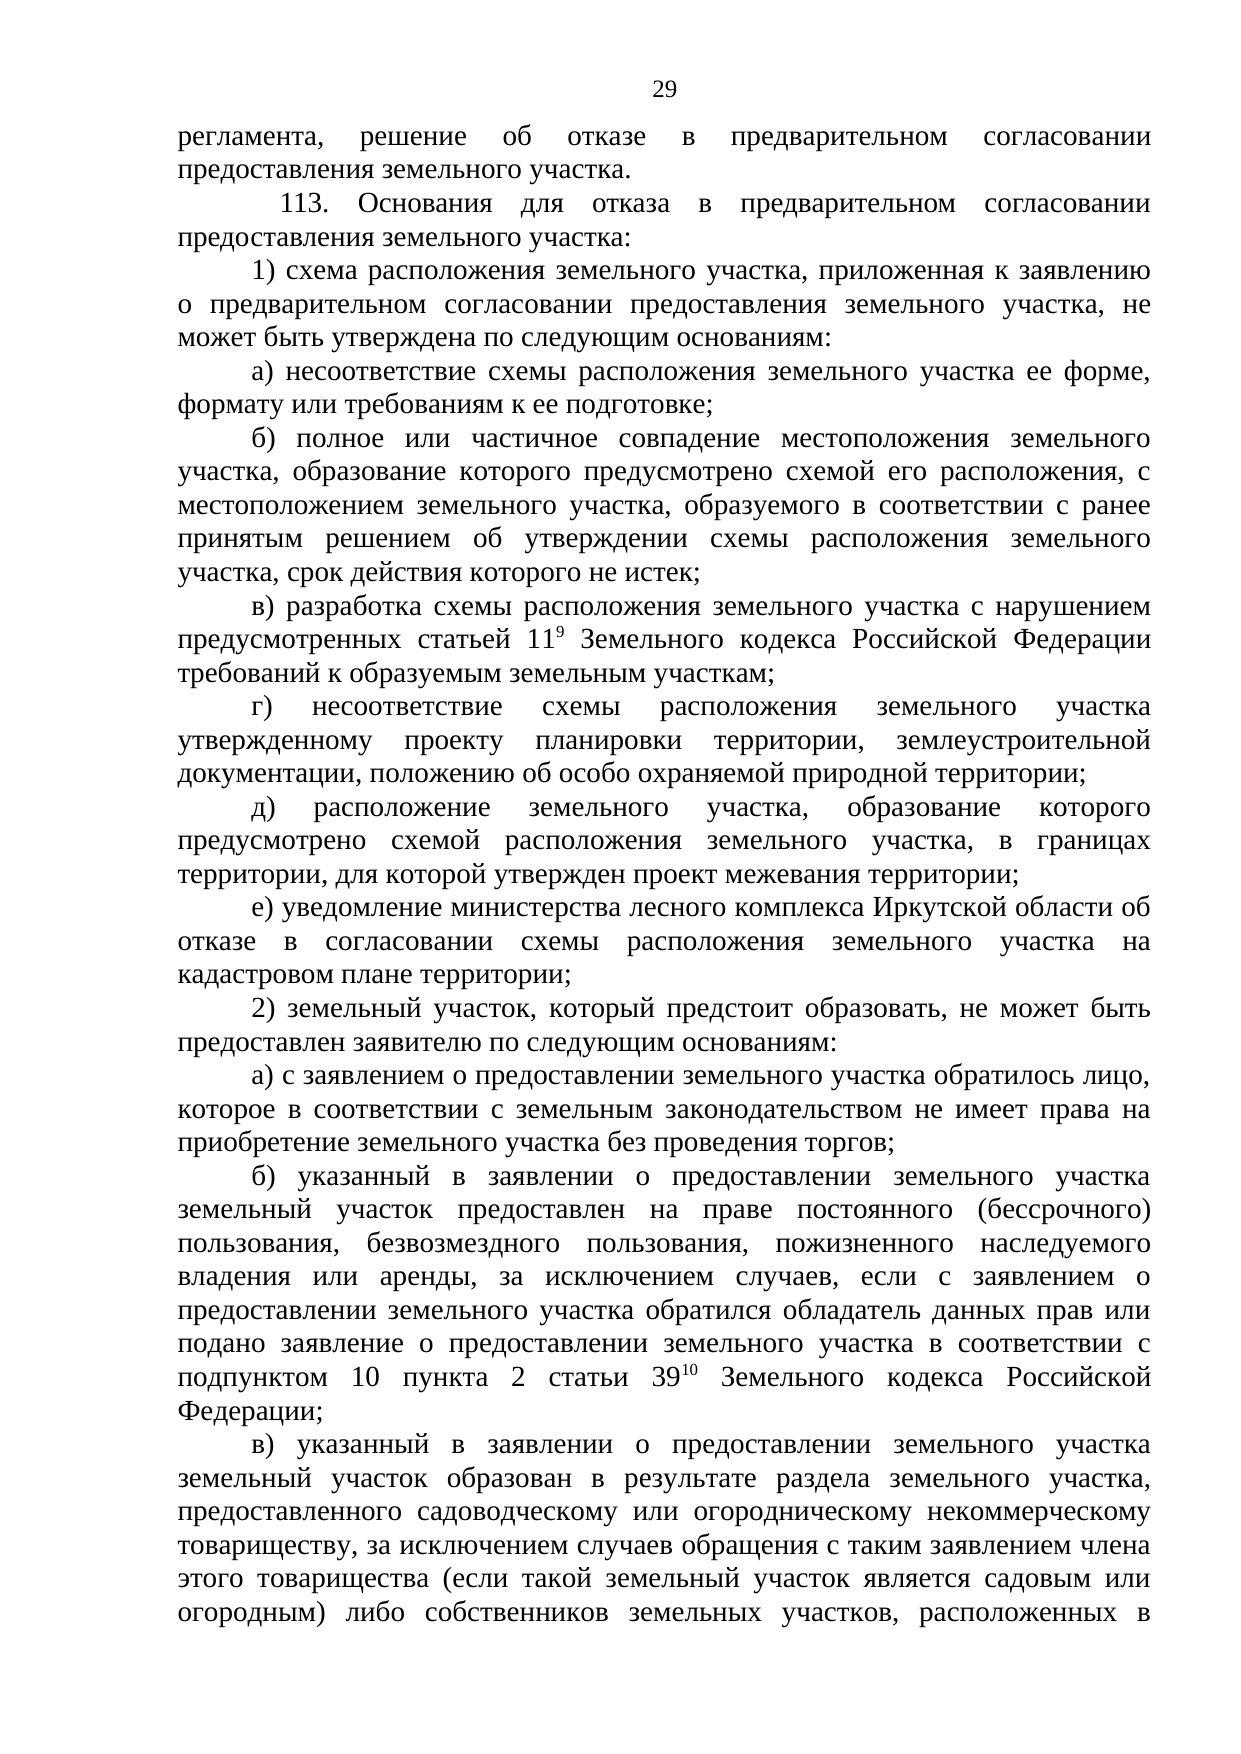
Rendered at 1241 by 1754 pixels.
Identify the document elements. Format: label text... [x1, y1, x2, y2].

text 1) схема расположения земельного участка, приложенная к заявлению о предварительном согласовании предоставления земельного участка, не может быть утверждена по следующим основаниям: [177, 252, 1152, 353]
text б) полное или частичное совпадение местоположения земельного участка, образование которого предусмотрено схемой его расположения, с местоположением земельного участка, образуемого в соответствии с ранее принятым решением об утверждении схемы расположения земельного участка, срок действия которого не истек; [177, 420, 1152, 588]
text в) разработка схемы расположения земельного участка с нарушением предусмотренных статьей 119 Земельного кодекса Российской Федерации требований к образуемым земельным участкам; [177, 588, 1152, 688]
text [177, 118, 1152, 185]
text 2) земельный участок, который предстоит образовать, не может быть предоставлен заявителю по следующим основаниям: [177, 990, 1152, 1057]
text а) несоответствие схемы расположения земельного участка ее форме, формату или требованиям к ее подготовке; [177, 353, 1152, 420]
text 113. Основания для отказа в предварительном согласовании предоставления земельного участка: [177, 185, 1152, 252]
text б) указанный в заявлении о предоставлении земельного участка земельный участок предоставлен на праве постоянного (бессрочного) пользования, безвозмездного пользования, пожизненного наследуемого владения или аренды, за исключением случаев, если с заявлением о предоставлении земельного участка обратился обладатель данных прав или подано заявление о предоставлении земельного участка в соответствии с подпунктом 10 пункта 2 статьи 3910 Земельного кодекса Российской Федерации; [177, 1158, 1152, 1426]
text е) уведомление министерства лесного комплекса Иркутской области об отказе в согласовании схемы расположения земельного участка на кадастровом плане территории; [177, 889, 1152, 990]
text г) несоответствие схемы расположения земельного участка утвержденному проекту планировки территории, землеустроительной документации, положению об особо охраняемой природной территории; [177, 688, 1152, 789]
text а) с заявлением о предоставлении земельного участка обратилось лицо, которое в соответствии с земельным законодательством не имеет права на приобретение земельного участка без проведения торгов; [177, 1057, 1152, 1158]
text д) расположение земельного участка, образование которого предусмотрено схемой расположения земельного участка, в границах территории, для которой утвержден проект межевания территории; [177, 789, 1152, 889]
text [177, 1426, 1152, 1627]
